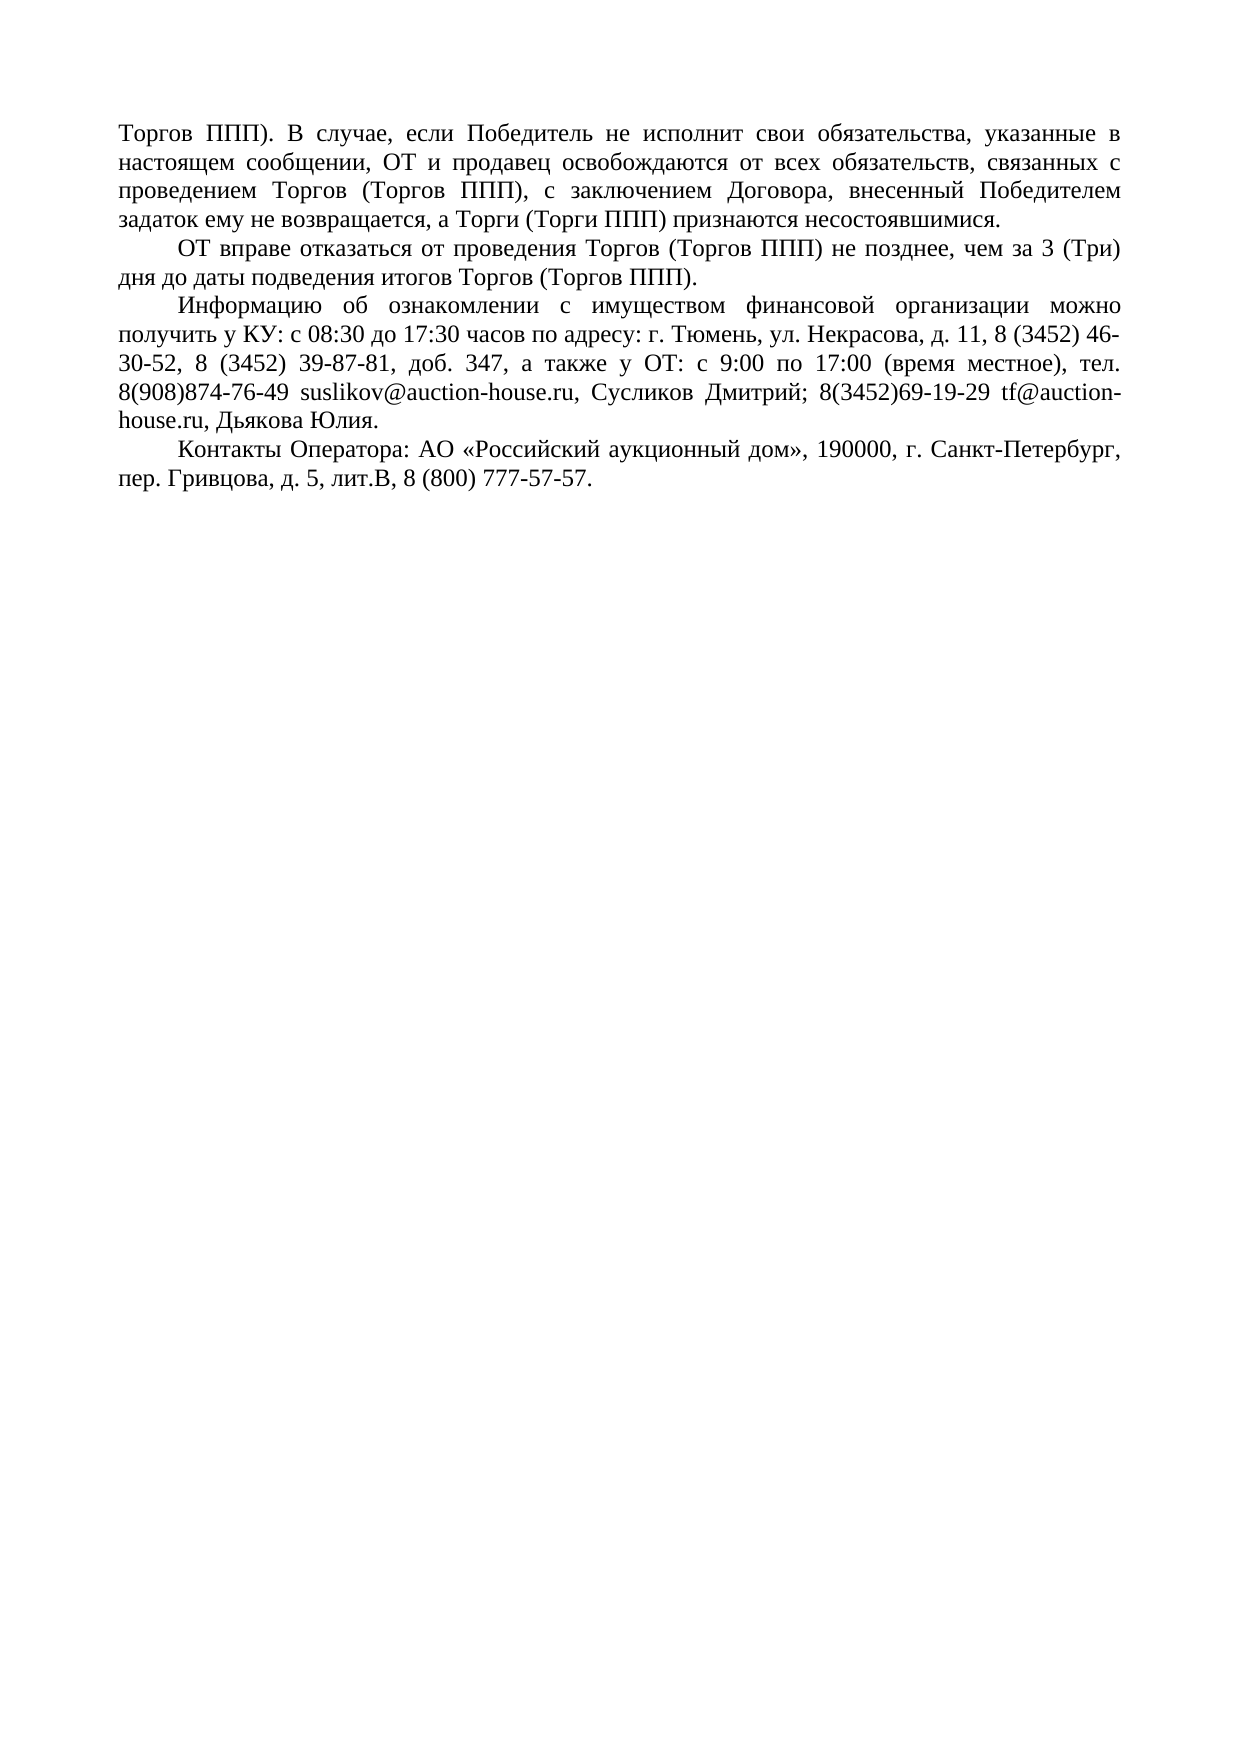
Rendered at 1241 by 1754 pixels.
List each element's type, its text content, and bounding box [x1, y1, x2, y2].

text Информацию об ознакомлении с имуществом финансовой организации можно получить у КУ: с 08:30 до 17:30 часов по адресу: г. Тюмень, ул. Некрасова, д. 11, 8 (3452) 46-30-52, 8 (3452) 39-87-81, доб. 347, а также у ОТ: с 9:00 по 17:00 (время местное), тел. 8(908)874-76-49 suslikov@auction-house.ru, Сусликов Дмитрий; 8(3452)69-19-29 tf@auction-house.ru, Дьякова Юлия. [118, 291, 1122, 434]
text ОТ вправе отказаться от проведения Торгов (Торгов ППП) не позднее, чем за 3 (Три) дня до даты подведения итогов Торгов (Торгов ППП). [118, 233, 1122, 291]
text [118, 118, 1122, 233]
text Контакты Оператора: АО «Российский аукционный дом», 190000, г. Санкт-Петербург, пер. Гривцова, д. 5, лит.В, 8 (800) 777-57-57. [118, 434, 1122, 492]
